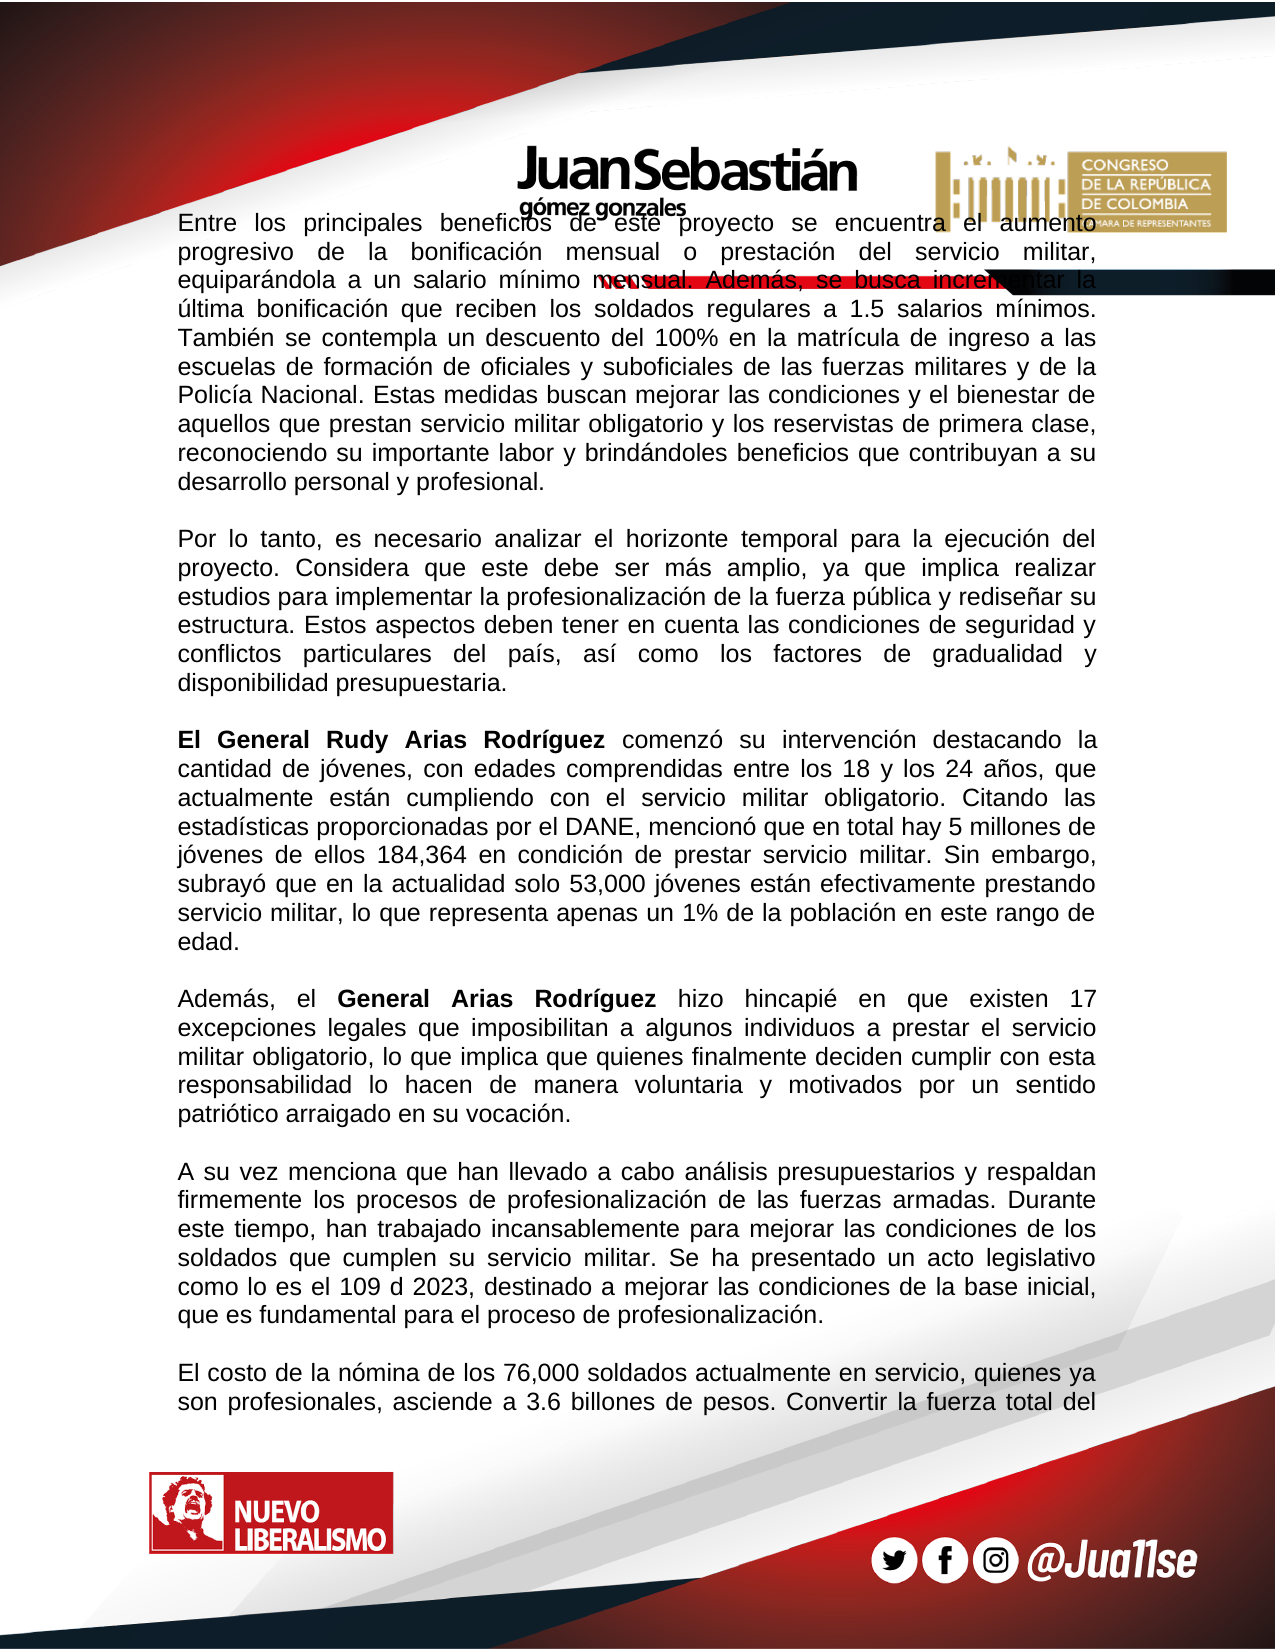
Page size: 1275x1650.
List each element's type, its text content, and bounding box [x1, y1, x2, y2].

text Entre los principales beneficios de este proyecto se encuentra el aumento progresivo de la bonificación mensual o prestación del servicio militar, equiparándola a un salario mínimo mensual. Además, se busca incrementar la última bonificación que reciben los soldados regulares a 1.5 salarios mínimos. También se contempla un descuento del 100% en la matrícula de ingreso a las escuelas de formación de oficiales y suboficiales de las fuerzas militares y de la Policía Nacional. Estas medidas buscan mejorar las condiciones y el bienestar de aquellos que prestan servicio militar obligatorio y los reservistas de primera clase, reconociendo su importante labor y brindándoles beneficios que contribuyan a su desarrollo personal y profesional. [177, 208, 1098, 495]
text A su vez menciona que han llevado a cabo análisis presupuestarios y respaldan firmemente los procesos de profesionalización de las fuerzas armadas. Durante este tiempo, han trabajado incansablemente para mejorar las condiciones de los soldados que cumplen su servicio militar. Se ha presentado un acto legislativo como lo es el 109 d 2023, destinado a mejorar las condiciones de la base inicial, que es fundamental para el proceso de profesionalización. [177, 1156, 1098, 1329]
text Además, el General Arias Rodríguez hizo hincapié en que existen 17 excepciones legales que imposibilitan a algunos individuos a prestar el servicio militar obligatorio, lo que implica que quienes finalmente deciden cumplir con esta responsabilidad lo hacen de manera voluntaria y motivados por un sentido patriótico arraigado en su vocación. [177, 984, 1098, 1128]
text Por lo tanto, es necesario analizar el horizonte temporal para la ejecución del proyecto. Considera que este debe ser más amplio, ya que implica realizar estudios para implementar la profesionalización de la fuerza pública y rediseñar su estructura. Estos aspectos deben tener en cuenta las condiciones de seguridad y conflictos particulares del país, así como los factores de gradualidad y disponibilidad presupuestaria. [177, 524, 1098, 696]
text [177, 1358, 1098, 1415]
text El General Rudy Arias Rodríguez comenzó su intervención destacando la cantidad de jóvenes, con edades comprendidas entre los 18 y los 24 años, que actualmente están cumpliendo con el servicio militar obligatorio. Citando las estadísticas proporcionadas por el DANE, mencionó que en total hay 5 millones de jóvenes de ellos 184,364 en condición de prestar servicio militar. Sin embargo, subrayó que en la actualidad solo 53,000 jóvenes están efectivamente prestando servicio militar, lo que representa apenas un 1% de la población en este rango de edad. [177, 725, 1098, 955]
picture [0, 2, 1275, 318]
picture [0, 1165, 1275, 1649]
